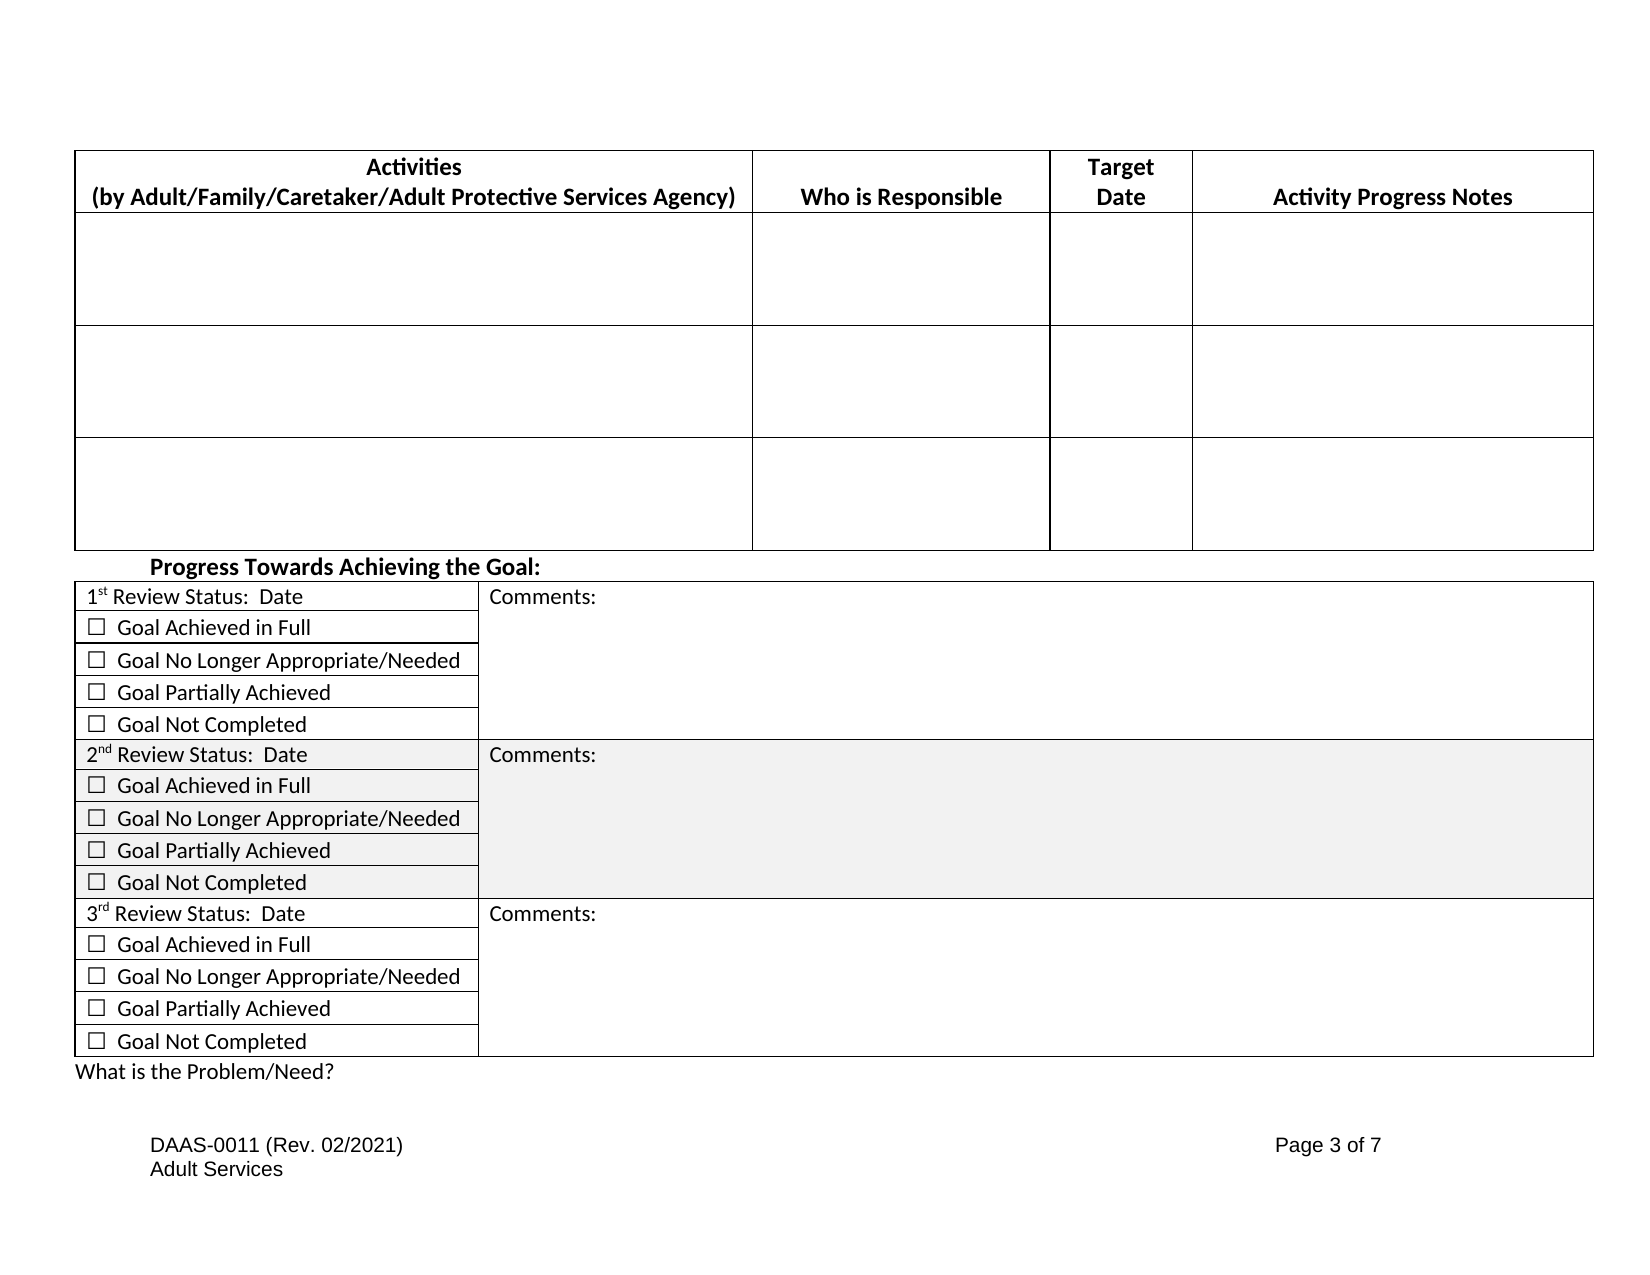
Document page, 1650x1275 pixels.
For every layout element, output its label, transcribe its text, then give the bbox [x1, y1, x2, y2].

table_header 1st Review Status: Date [76, 582, 478, 610]
table_cell [76, 438, 752, 549]
table_header Who is Responsible [753, 151, 1049, 212]
table_cell Goal Not Completed [76, 1025, 478, 1056]
table_cell Goal Achieved in Full [76, 611, 478, 642]
table_cell Comments: [479, 899, 1593, 1056]
table_cell Goal Achieved in Full [76, 770, 478, 801]
table_cell Goal Partially Achieved [76, 676, 478, 707]
text What is the Problem/Need? [75, 1057, 1500, 1085]
table_cell [1051, 326, 1192, 437]
table_cell [76, 326, 752, 437]
table_header Activities (by Adult/Family/Caretaker/Adult Protective Services Agency) [76, 151, 752, 212]
table_cell Comments: [479, 740, 1593, 898]
table_cell [1051, 213, 1192, 324]
table_cell Goal Partially Achieved [76, 834, 478, 865]
table_cell Goal No Longer Appropriate/Needed [76, 960, 478, 991]
table_cell [1193, 326, 1593, 437]
table_cell 2nd Review Status: Date [76, 740, 478, 768]
table_cell Goal Not Completed [76, 866, 478, 898]
table_cell Goal Partially Achieved [76, 992, 478, 1023]
table_cell Goal Achieved in Full [76, 928, 478, 959]
table_cell 3rd Review Status: Date [76, 899, 478, 927]
table_cell [1051, 438, 1192, 549]
table_header Activity Progress Notes [1193, 151, 1593, 212]
text Progress Towards Achieving the Goal: [150, 551, 1500, 581]
table_cell [1193, 213, 1593, 324]
table_cell [76, 213, 752, 324]
table_cell [1193, 438, 1593, 549]
table_cell [753, 213, 1049, 324]
table_cell Goal Not Completed [76, 708, 478, 739]
table_header Comments: [479, 582, 1593, 739]
table_cell Goal No Longer Appropriate/Needed [76, 644, 478, 675]
table_header Target Date [1051, 151, 1192, 212]
table_cell [753, 326, 1049, 437]
table_cell [753, 438, 1049, 549]
table_cell Goal No Longer Appropriate/Needed [76, 802, 478, 833]
